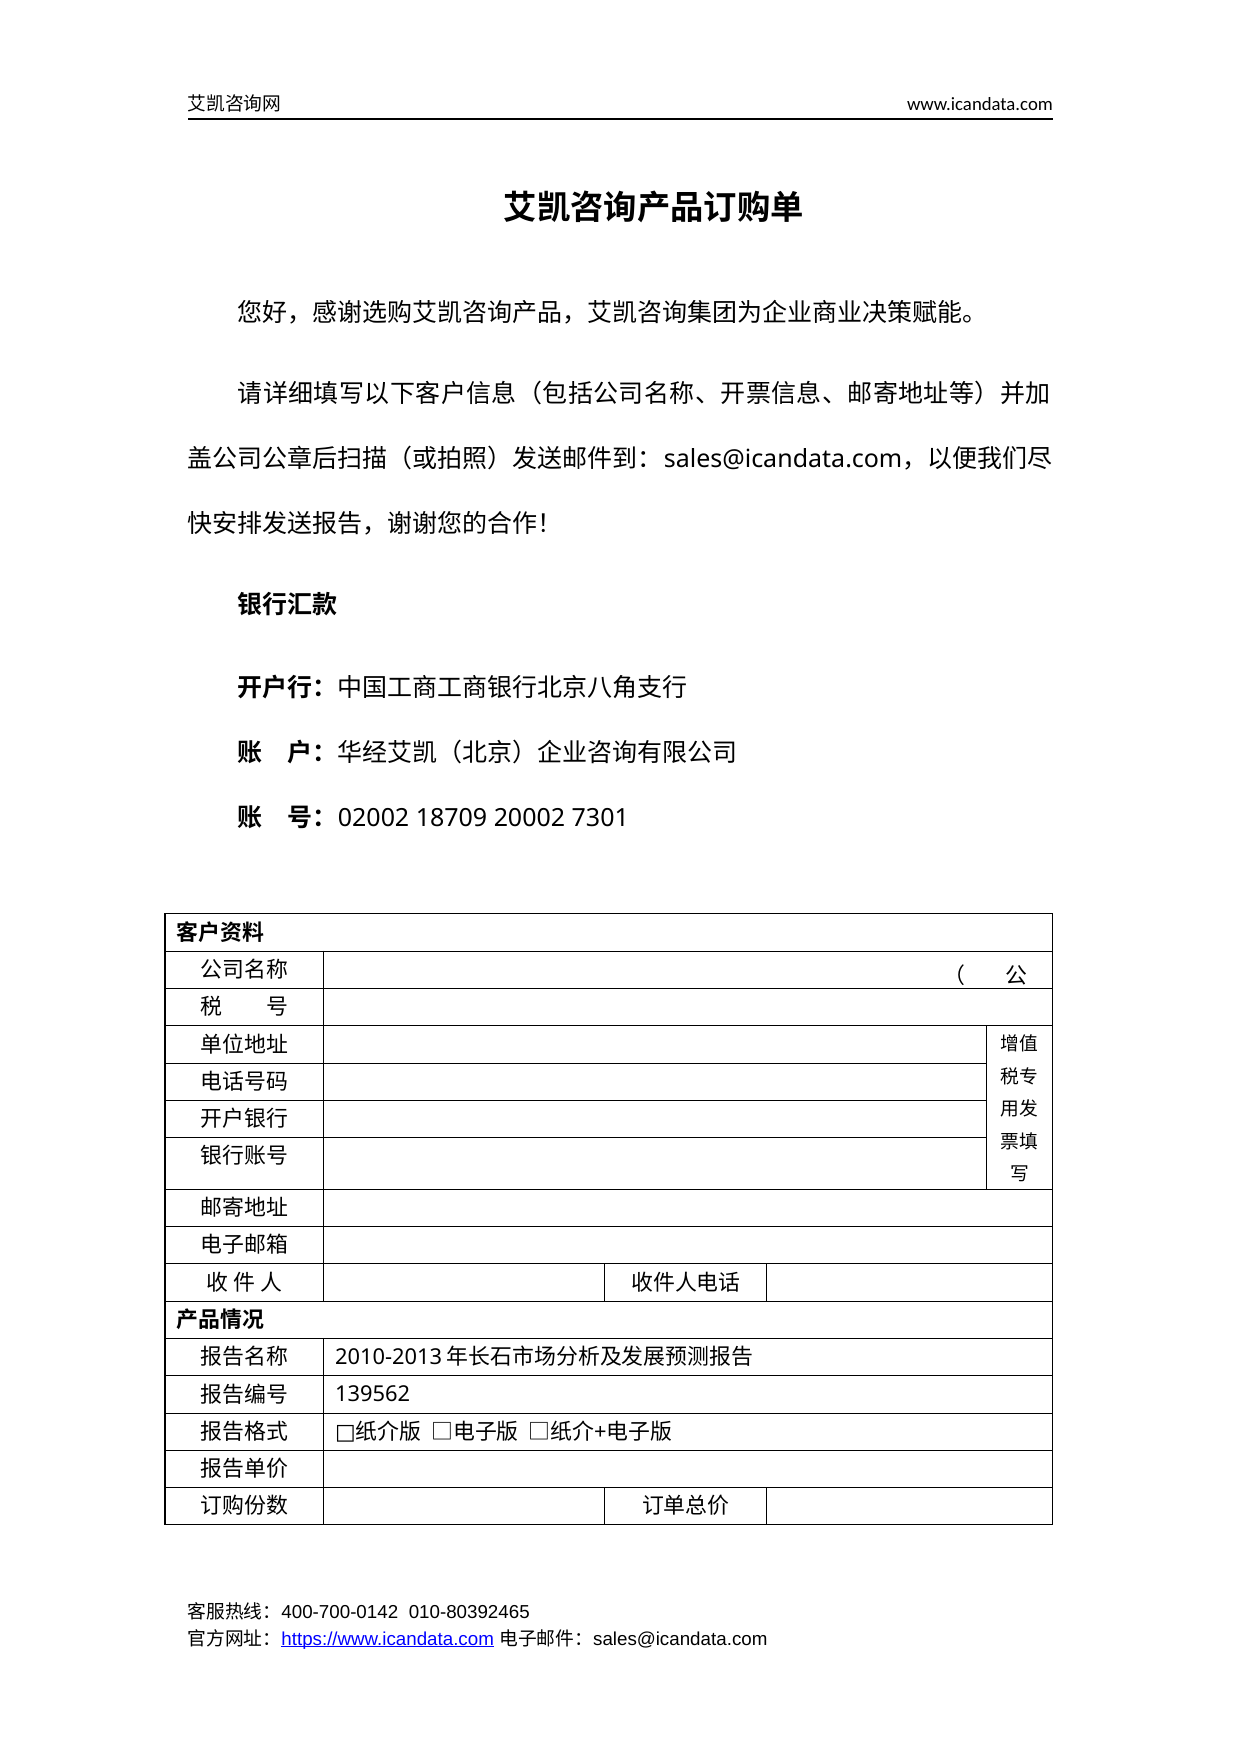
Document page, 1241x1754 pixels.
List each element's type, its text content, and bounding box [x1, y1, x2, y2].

table_cell 订购份数 [166, 1488, 323, 1524]
table_cell 增值税专用发票填写 [987, 1026, 1052, 1189]
table_cell [767, 1488, 1052, 1524]
table_cell 公司名称 [166, 952, 323, 988]
table_cell [324, 952, 1052, 988]
table_cell 报告名称 [166, 1339, 323, 1375]
table_cell [324, 989, 1052, 1025]
table_cell 报告编号 [166, 1376, 323, 1412]
text 艾凯咨询产品订购单 [187, 172, 1053, 237]
table_cell 开户银行 [166, 1101, 323, 1137]
table_cell 电子邮箱 [166, 1227, 323, 1263]
table_cell 单位地址 [166, 1026, 323, 1062]
text 开户行：中国工商工商银行北京八角支行 [187, 653, 1053, 718]
table_cell [324, 1451, 1052, 1487]
text 银行汇款 [187, 570, 1053, 635]
table_cell [324, 1488, 604, 1524]
table_cell 收件人电话 [605, 1264, 766, 1301]
table_cell [324, 1101, 986, 1137]
text 请详细填写以下客户信息（包括公司名称、开票信息、邮寄地址等）并加盖公司公章后扫描（或拍照）发送邮件到：sales@icandata.com，以便我们尽快安排发送报告，谢谢您的合作！ [187, 359, 1053, 554]
table_cell 税 号 [166, 989, 323, 1025]
table_cell 报告格式 [166, 1414, 323, 1450]
table_cell 2010-2013年长石市场分析及发展预测报告 [324, 1339, 1052, 1375]
text 账 户：华经艾凯（北京）企业咨询有限公司 [187, 718, 1053, 783]
table_cell [324, 1064, 986, 1100]
table_cell 银行账号 [166, 1138, 323, 1189]
table_cell 收 件 人 [166, 1264, 323, 1301]
table_cell [767, 1264, 1052, 1301]
table_cell 产品情况 [166, 1302, 1052, 1338]
table_cell 报告单价 [166, 1451, 323, 1487]
text 您好，感谢选购艾凯咨询产品，艾凯咨询集团为企业商业决策赋能。 [187, 278, 1053, 343]
text 账 号：02002 18709 20002 7301 [187, 783, 1053, 848]
table_cell [324, 1026, 986, 1062]
table_cell [324, 1227, 1052, 1263]
table_cell [324, 1264, 604, 1301]
table_cell 订单总价 [605, 1488, 766, 1524]
table_cell □纸介版 □电子版 □纸介+电子版 [324, 1414, 1052, 1450]
table_header 客户资料 [166, 914, 1052, 951]
table_cell 139562 [324, 1376, 1052, 1412]
table_cell [324, 1190, 1052, 1226]
table_cell [324, 1138, 986, 1189]
table_cell 邮寄地址 [166, 1190, 323, 1226]
table_cell 电话号码 [166, 1064, 323, 1100]
